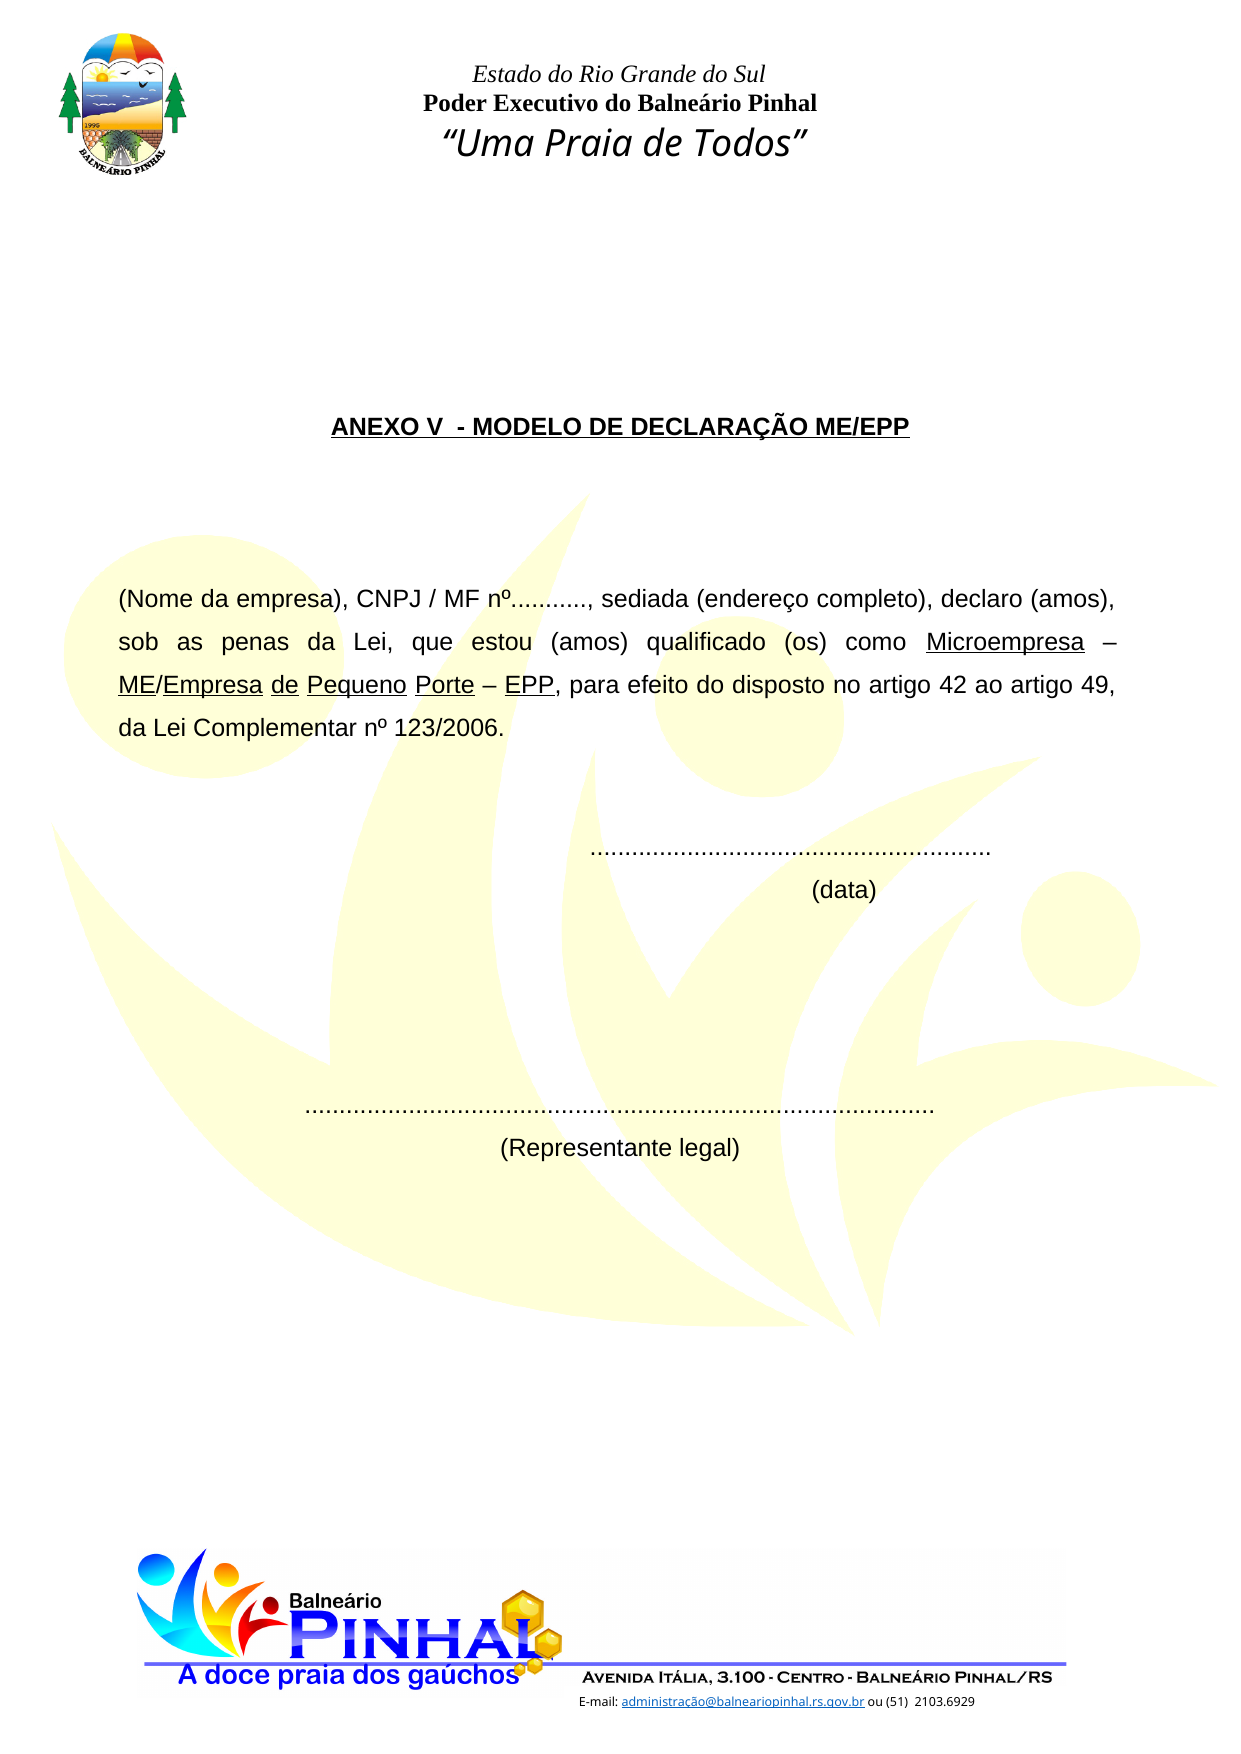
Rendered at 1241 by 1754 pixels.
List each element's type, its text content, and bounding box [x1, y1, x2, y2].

text (Representante legal) [118, 1133, 1122, 1162]
text (data) [118, 875, 1122, 903]
picture [58, 32, 189, 175]
text .......................................................... [118, 832, 1122, 860]
text ANEXO V - MODELO DE DECLARAÇÃO ME/EPP [118, 412, 1122, 441]
text ........................................................................................... [118, 1090, 1122, 1119]
text (Nome da empresa), CNPJ / MF nº..........., sediada (endereço completo), declaro (amos), sob as penas da Lei, que estou (amos) qualificado (os) como Microempresa – ME/Empresa de Pequeno Porte – EPP, para efeito do disposto no artigo 42 ao artigo 49, da Lei Complementar nº 123/2006. [118, 584, 1117, 742]
picture [136, 1548, 1067, 1698]
